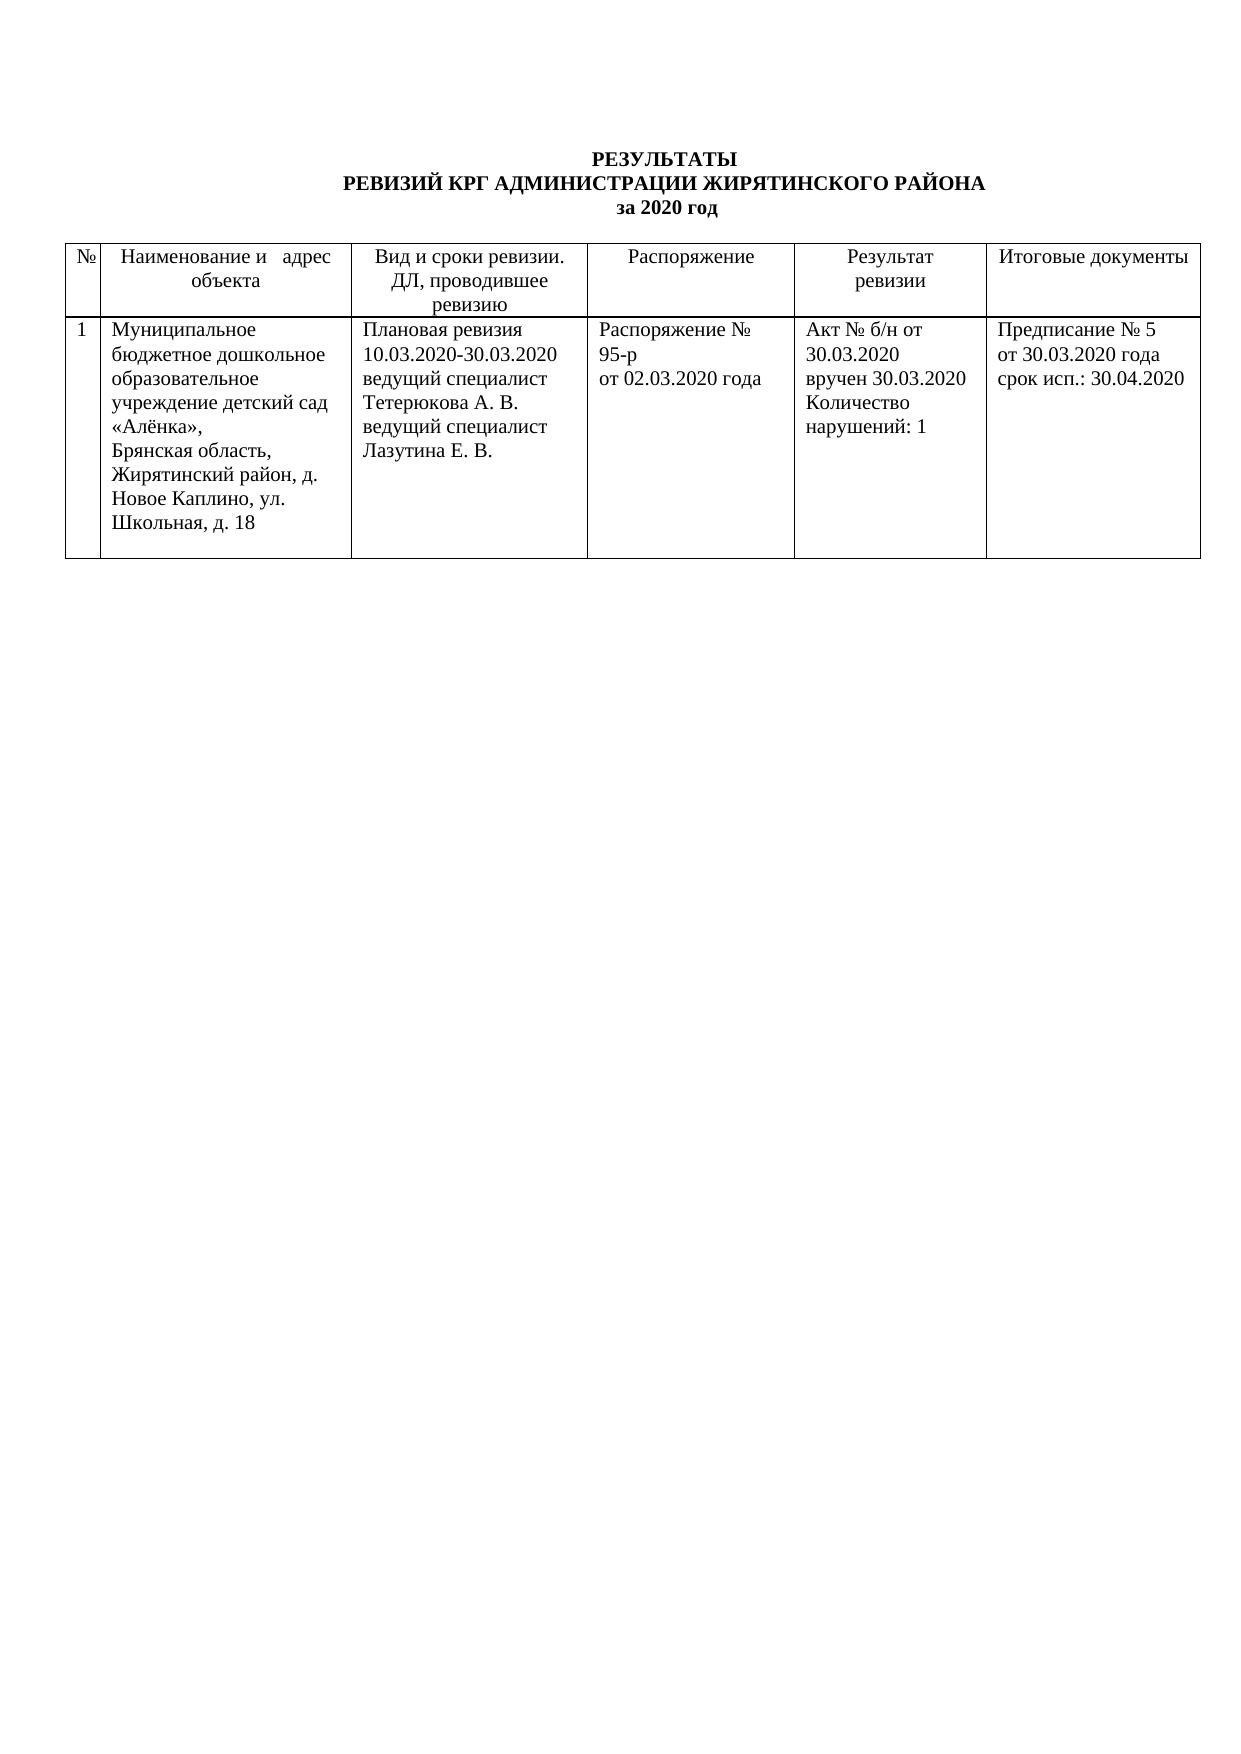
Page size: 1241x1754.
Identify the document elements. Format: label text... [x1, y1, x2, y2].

table_header Наименование и адрес объекта [101, 244, 351, 316]
table_header № [66, 244, 100, 316]
table_cell Плановая ревизия 10.03.2020-30.03.2020 ведущий специалист Тетерюкова А. В. ведущий специалист Лазутина Е. В. [352, 318, 587, 558]
table_cell Муниципальное бюджетное дошкольное образовательное учреждение детский сад «Алёнка», Брянская область, Жирятинский район, д. Новое Каплино, ул. Школьная, д. 18 [101, 318, 351, 558]
text за 2020 год [177, 195, 1152, 219]
table_header Результат ревизии [795, 244, 986, 316]
table_cell Распоряжение № 95-р от 02.03.2020 года [588, 318, 794, 558]
table_cell Акт № б/н от 30.03.2020 вручен 30.03.2020 Количество нарушений: 1 [795, 318, 986, 558]
table_cell 1 [66, 318, 100, 558]
text РЕВИЗИЙ КРГ АДМИНИСТРАЦИИ ЖИРЯТИНСКОГО РАЙОНА [177, 171, 1152, 195]
subtitle РЕЗУЛЬТАТЫ [177, 147, 1152, 171]
table_header Итоговые документы [987, 244, 1200, 316]
table_cell Предписание № 5 от 30.03.2020 года срок исп.: 30.04.2020 [987, 318, 1200, 558]
table_header Распоряжение [588, 244, 794, 316]
table_header Вид и сроки ревизии. ДЛ, проводившее ревизию [352, 244, 587, 316]
